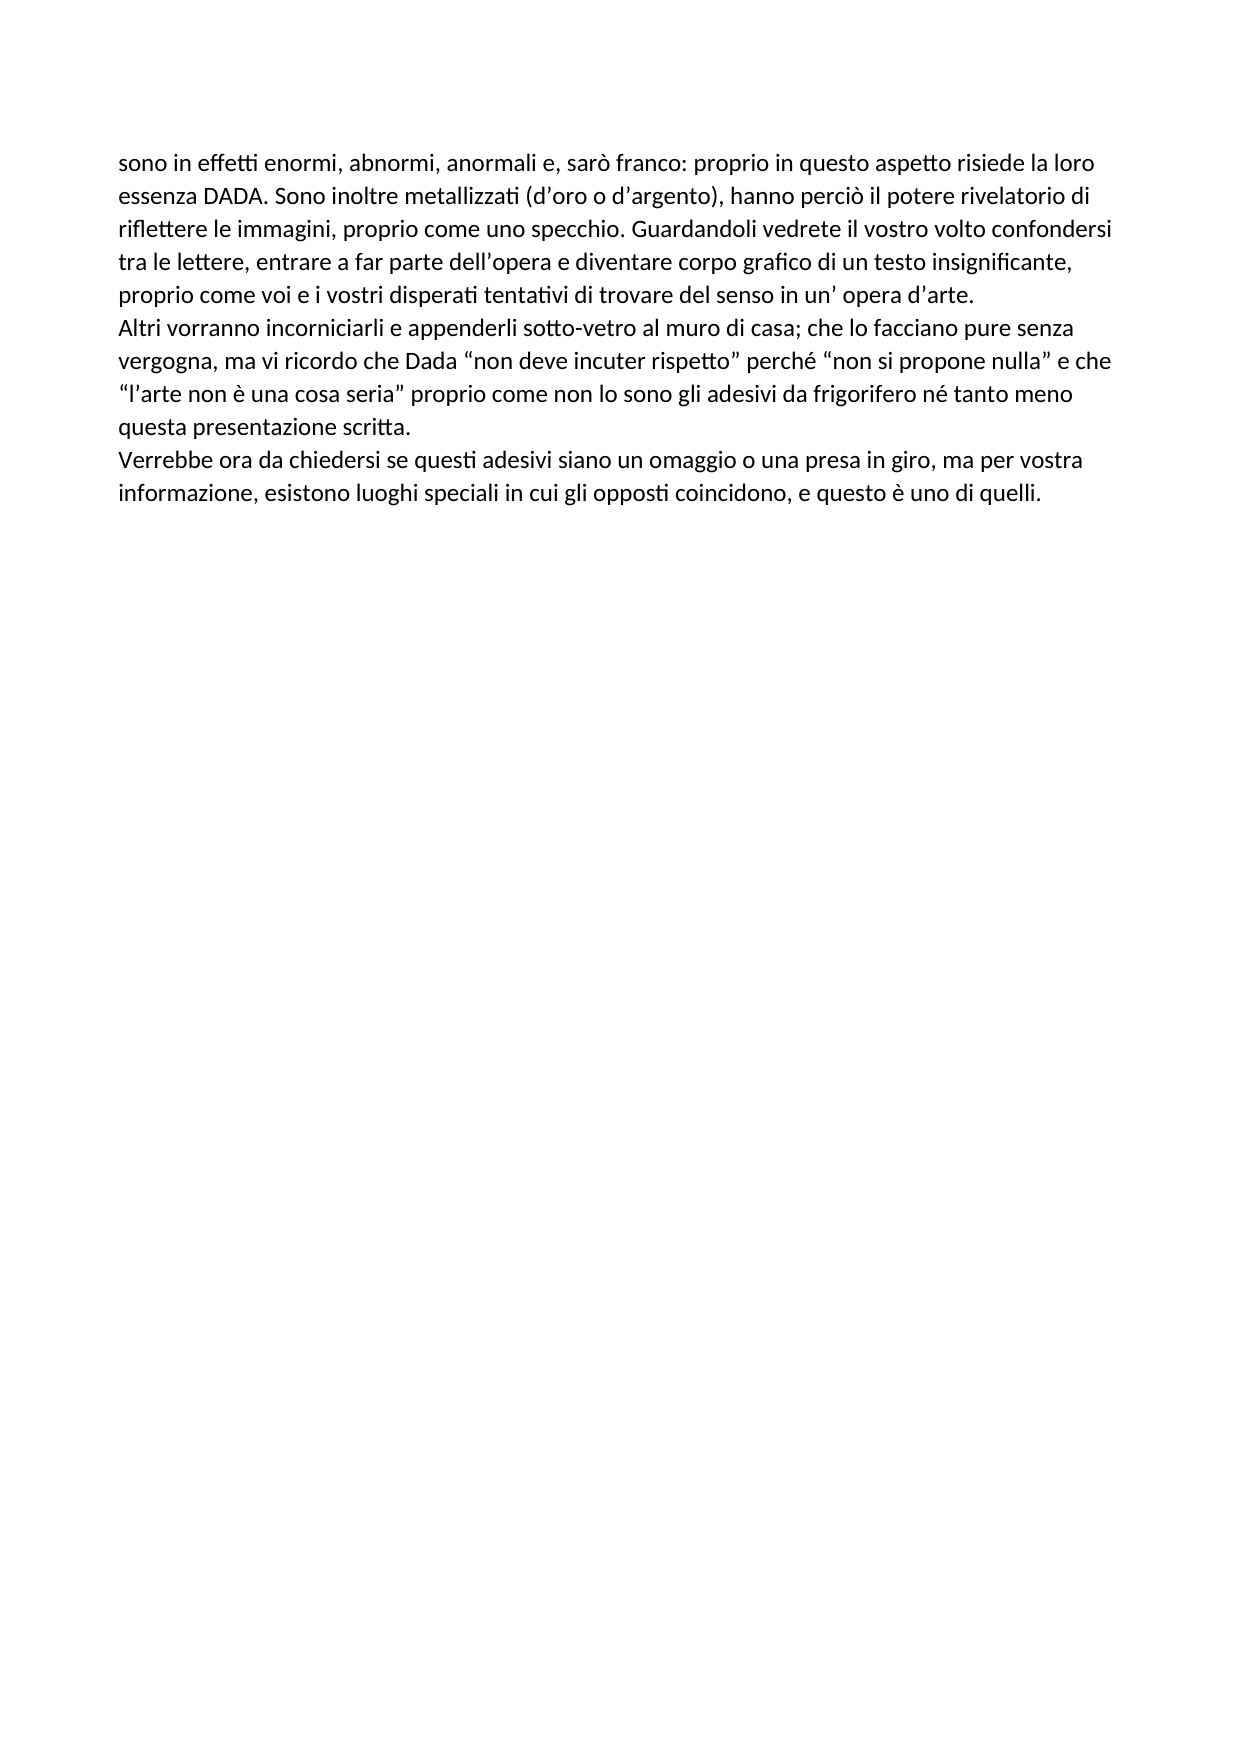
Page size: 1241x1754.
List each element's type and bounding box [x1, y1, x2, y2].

text [118, 148, 1122, 507]
